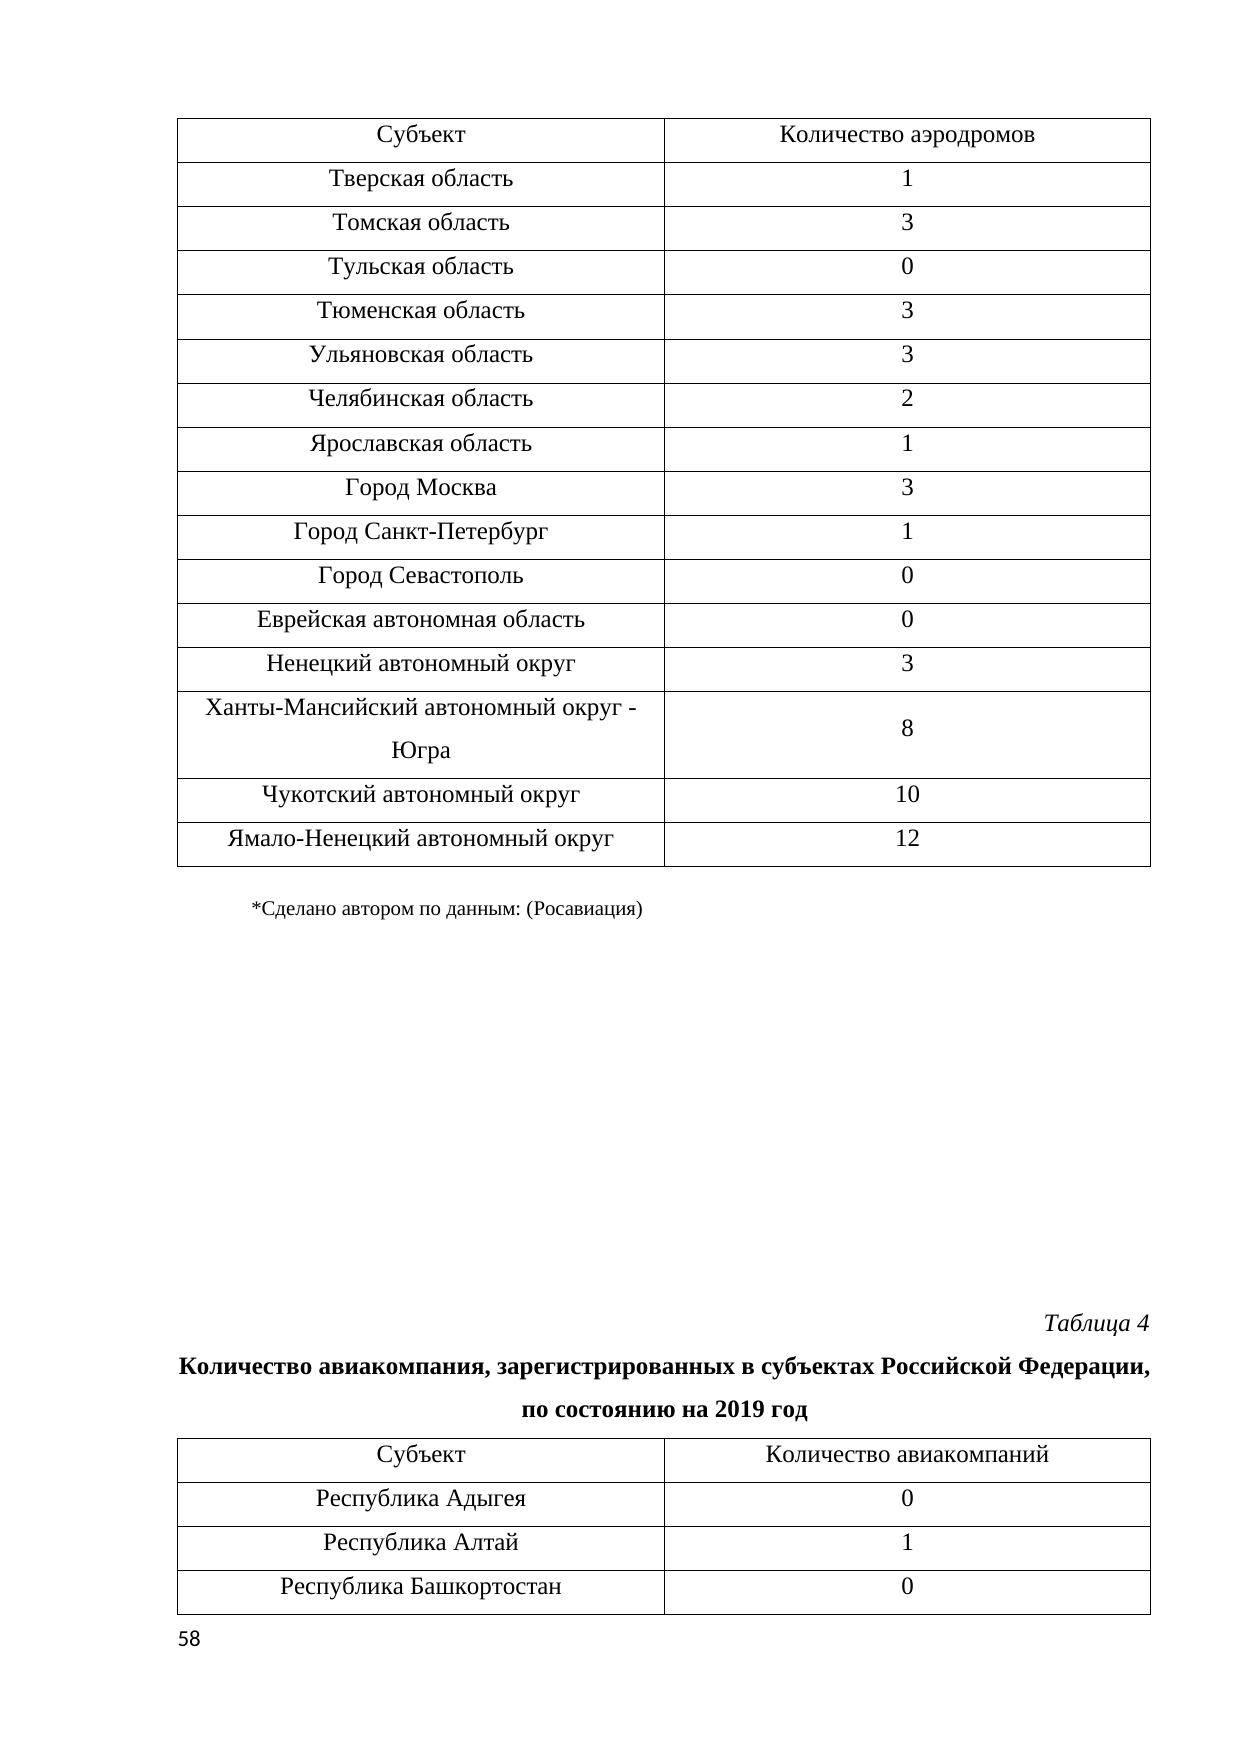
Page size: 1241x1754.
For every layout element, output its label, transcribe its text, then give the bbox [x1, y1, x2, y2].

table_cell Город Санкт-Петербург [178, 516, 664, 559]
table_cell Томская область [178, 207, 664, 250]
table_cell 10 [665, 779, 1150, 822]
table_cell 3 [665, 648, 1150, 691]
table_cell 2 [665, 384, 1150, 427]
table_cell 0 [665, 560, 1150, 603]
table_cell Еврейская автономная область [178, 604, 664, 647]
table_cell Чукотский автономный округ [178, 779, 664, 822]
table_cell 3 [665, 295, 1150, 338]
table_cell Республика Башкортостан [178, 1571, 664, 1614]
table_cell Ханты-Мансийский автономный округ - Югра [178, 692, 664, 778]
table_cell 0 [665, 604, 1150, 647]
table_header Субъект [178, 119, 664, 162]
table_cell Город Москва [178, 472, 664, 515]
table_cell Город Севастополь [178, 560, 664, 603]
table_header Количество авиакомпаний [665, 1439, 1150, 1482]
table_cell Ульяновская область [178, 340, 664, 382]
table_cell 1 [665, 1527, 1150, 1570]
table_cell 3 [665, 207, 1150, 250]
text *Сделано автором по данным: (Росавиация) [177, 896, 1152, 920]
table_cell Тульская область [178, 251, 664, 294]
table_cell 3 [665, 472, 1150, 515]
table_cell 0 [665, 1571, 1150, 1614]
table_cell Ненецкий автономный округ [178, 648, 664, 691]
table_cell Челябинская область [178, 384, 664, 427]
text Количество авиакомпания, зарегистрированных в субъектах Российской Федерации, по состоянию на 2019 год [177, 1351, 1152, 1423]
table_cell Ямало-Ненецкий автономный округ [178, 823, 664, 866]
table_header Субъект [178, 1439, 664, 1482]
table_cell Республика Алтай [178, 1527, 664, 1570]
table_cell 1 [665, 516, 1150, 559]
table_header Количество аэродромов [665, 119, 1150, 162]
table_cell 1 [665, 428, 1150, 471]
table_cell 3 [665, 340, 1150, 382]
table_cell Тверская область [178, 163, 664, 206]
table_cell Тюменская область [178, 295, 664, 338]
table_cell Ярославская область [178, 428, 664, 471]
table_cell 0 [665, 251, 1150, 294]
table_cell 12 [665, 823, 1150, 866]
table_cell Республика Адыгея [178, 1483, 664, 1526]
table_cell 8 [665, 692, 1150, 778]
text Таблица 4 [177, 1308, 1152, 1337]
table_cell 0 [665, 1483, 1150, 1526]
table_cell 1 [665, 163, 1150, 206]
